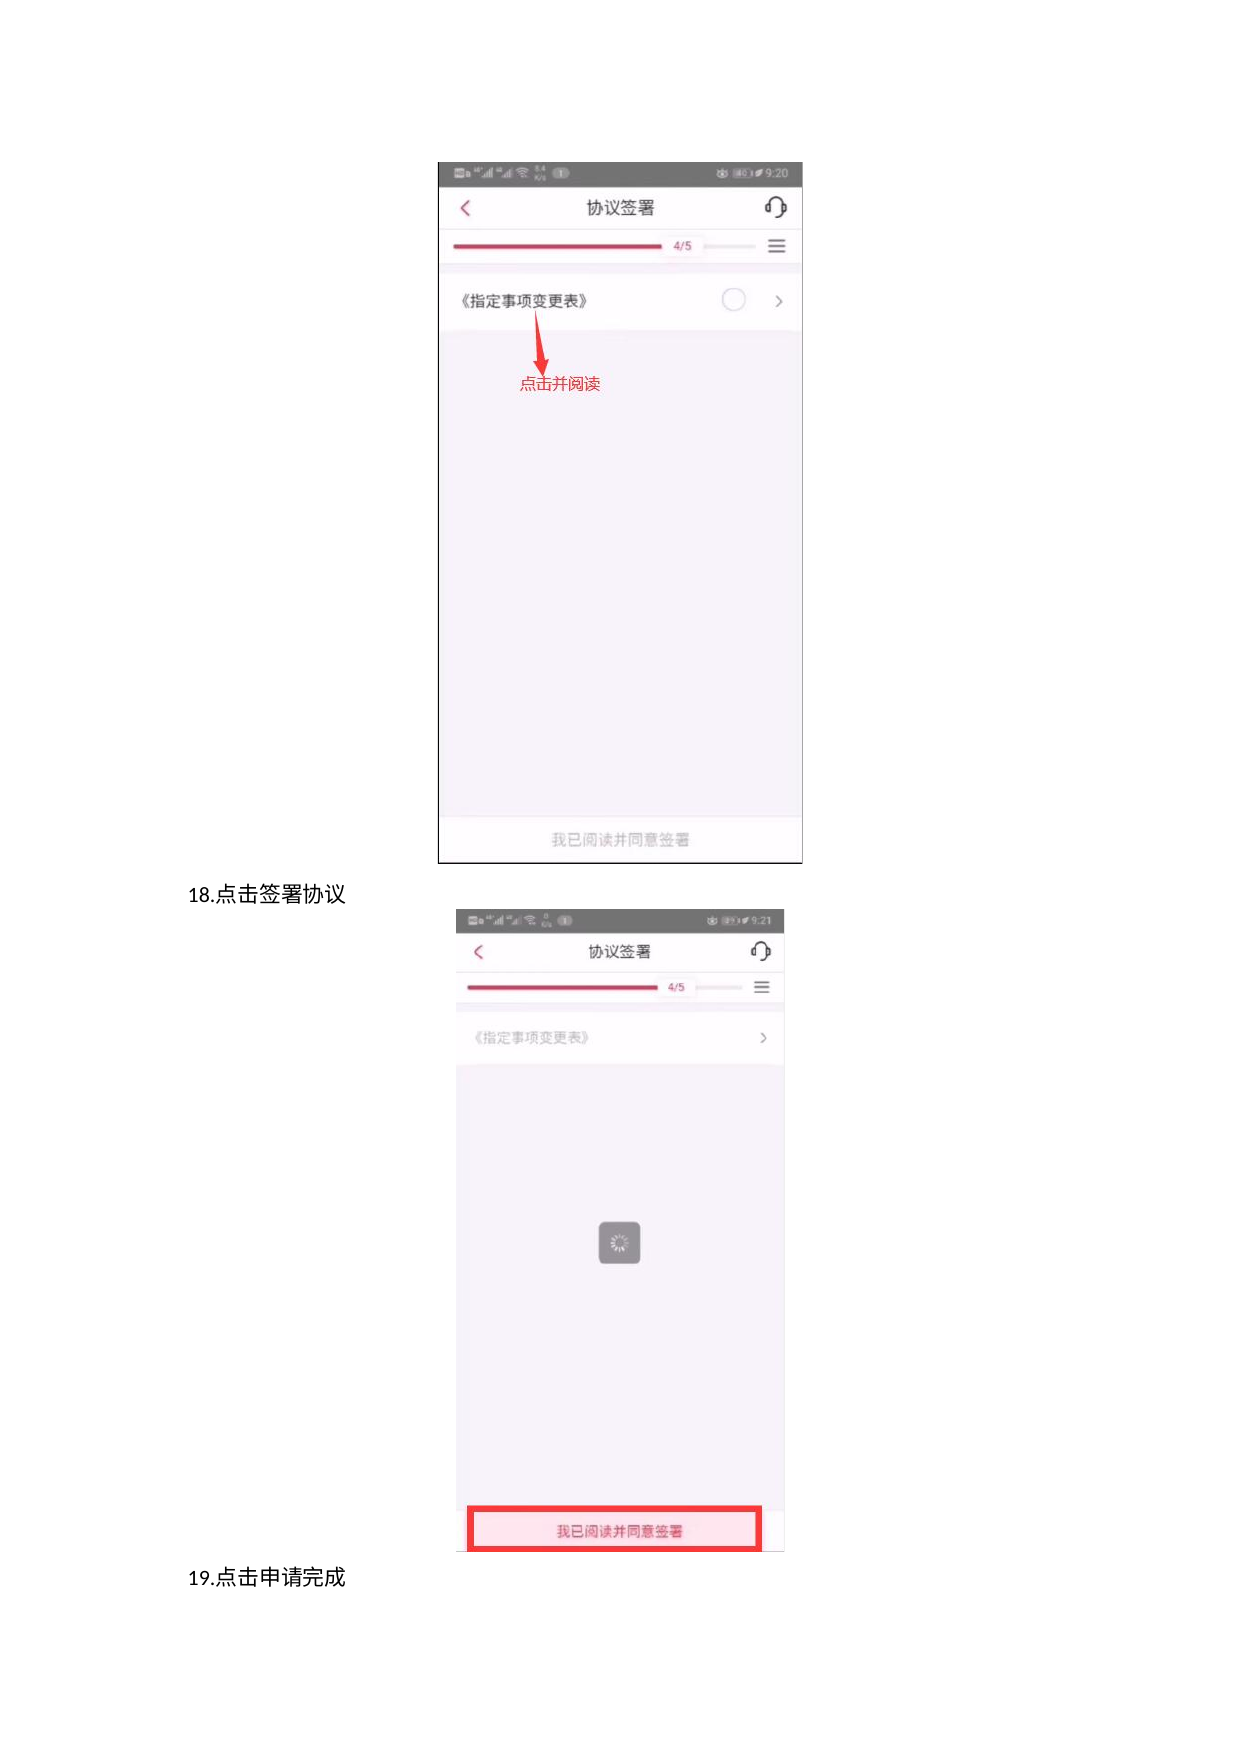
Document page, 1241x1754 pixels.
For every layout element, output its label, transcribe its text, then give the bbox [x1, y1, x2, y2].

picture [456, 909, 785, 1552]
list 18.点击签署协议 [187, 877, 1053, 909]
picture [437, 162, 803, 864]
list 19.点击申请完成 [187, 1559, 1053, 1592]
